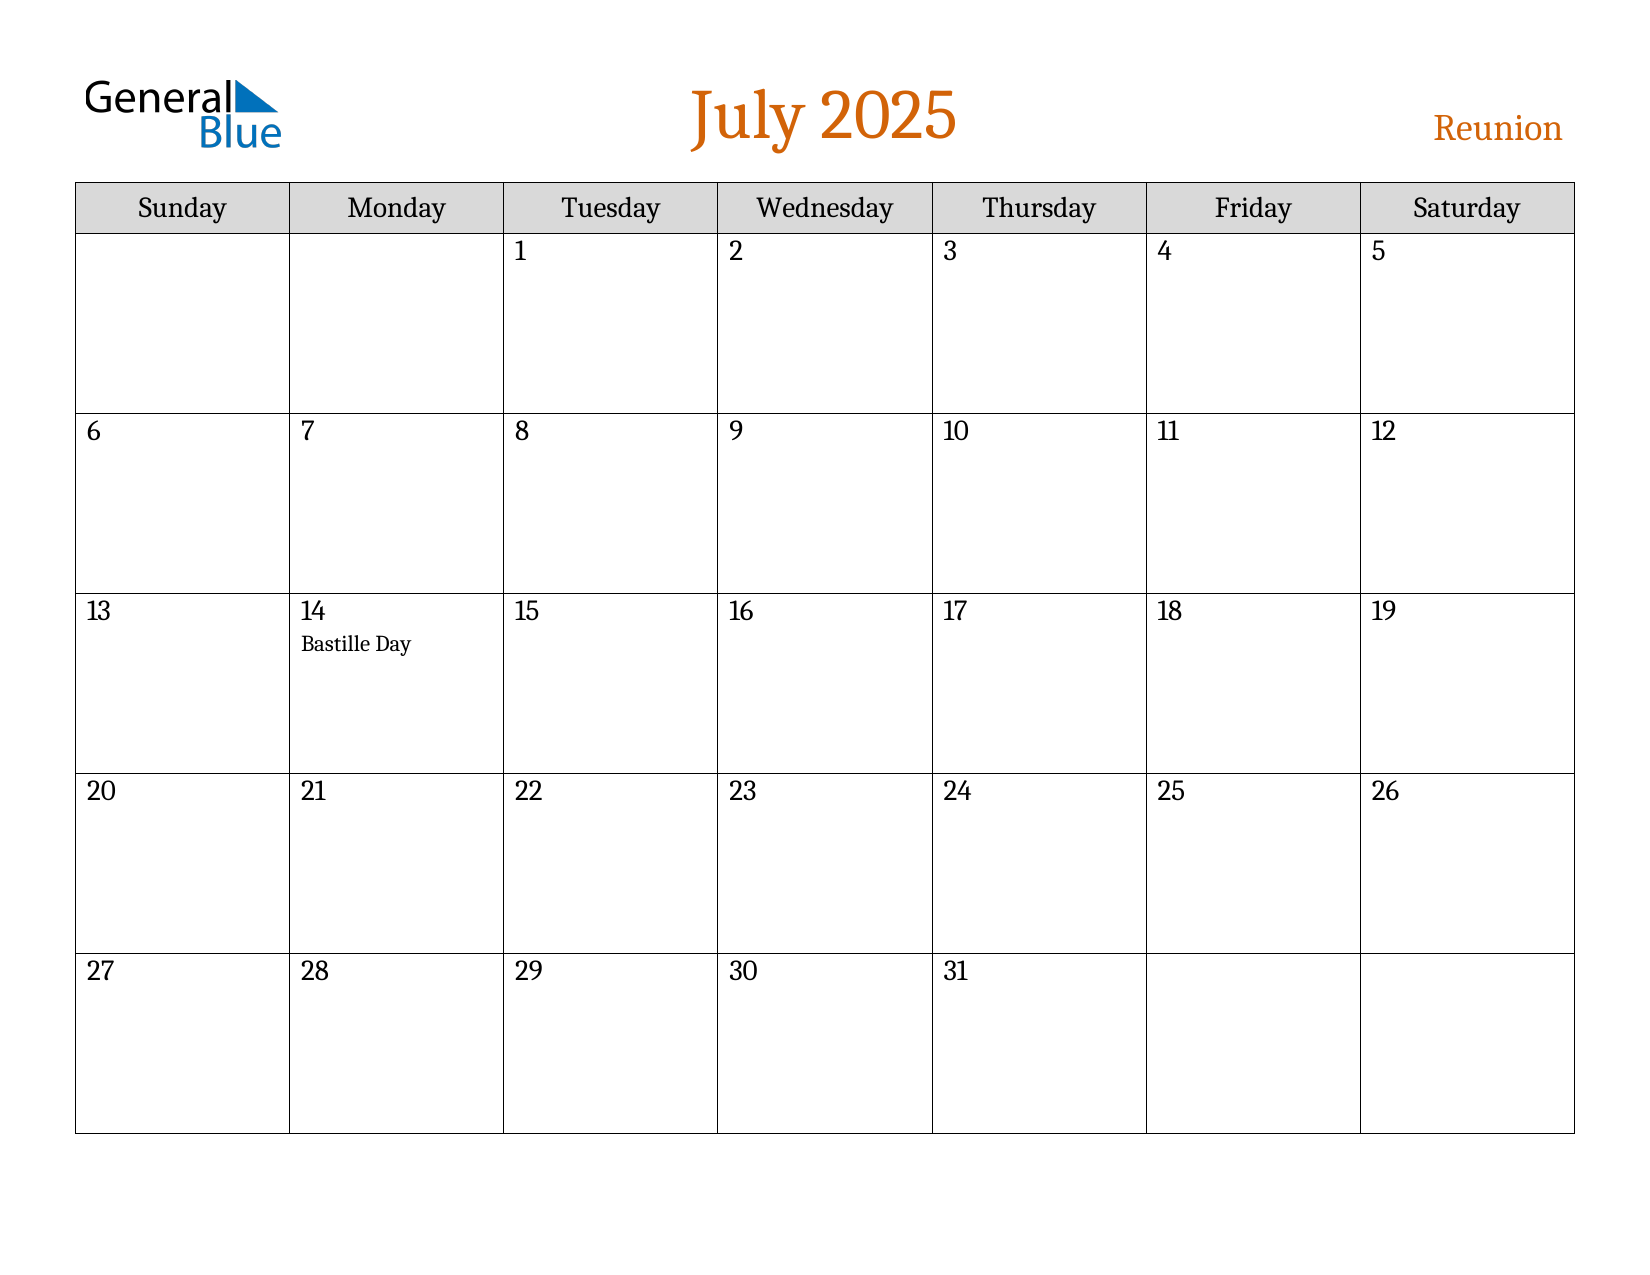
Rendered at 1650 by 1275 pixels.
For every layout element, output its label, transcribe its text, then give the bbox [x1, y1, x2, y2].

table_cell [76, 990, 289, 1133]
table_cell [290, 234, 503, 270]
table_cell 26 [1361, 774, 1574, 810]
picture [86, 80, 281, 148]
table_cell Wednesday [718, 183, 932, 233]
table_cell 12 [1361, 414, 1574, 450]
table_cell [76, 630, 289, 773]
table_cell 1 [504, 234, 717, 270]
table_cell 19 [1361, 594, 1574, 630]
table_cell 3 [933, 234, 1146, 270]
table_cell [1147, 954, 1360, 990]
table_cell Thursday [933, 183, 1146, 233]
table_cell [1147, 990, 1360, 1133]
table_cell [290, 990, 503, 1133]
table_cell [76, 234, 289, 270]
table_cell 24 [933, 774, 1146, 810]
table_cell [1147, 630, 1360, 773]
table_cell [933, 270, 1146, 413]
table_cell 8 [504, 414, 717, 450]
table_cell [1147, 450, 1360, 593]
table_cell [933, 450, 1146, 593]
table_header Reunion [1146, 75, 1574, 182]
table_cell 16 [718, 594, 932, 630]
table_cell Friday [1147, 183, 1360, 233]
table_cell [504, 990, 717, 1133]
table_cell 9 [718, 414, 932, 450]
table_cell [504, 810, 717, 953]
table_cell 21 [290, 774, 503, 810]
table_cell 2 [718, 234, 932, 270]
table_cell 11 [1147, 414, 1360, 450]
table_cell [933, 630, 1146, 773]
table_cell [504, 630, 717, 773]
table_cell [290, 450, 503, 593]
table_header July 2025 [504, 75, 1146, 182]
table_cell 5 [1361, 234, 1574, 270]
table_cell 15 [504, 594, 717, 630]
table_cell [76, 450, 289, 593]
table_cell [718, 450, 932, 593]
table_cell [504, 270, 717, 413]
table_cell 28 [290, 954, 503, 990]
table_cell 18 [1147, 594, 1360, 630]
table_cell [1147, 270, 1360, 413]
table_cell [718, 810, 932, 953]
table_cell [504, 450, 717, 593]
table_cell 17 [933, 594, 1146, 630]
table_cell Saturday [1361, 183, 1574, 233]
table_cell 10 [933, 414, 1146, 450]
table_header [76, 75, 503, 182]
table_cell [1361, 990, 1574, 1133]
table_cell 23 [718, 774, 932, 810]
table_cell [1361, 270, 1574, 413]
table_cell Tuesday [504, 183, 717, 233]
table_cell [1147, 810, 1360, 953]
table_cell [1361, 954, 1574, 990]
table_cell 14 [290, 594, 503, 630]
table_cell 4 [1147, 234, 1360, 270]
table_cell 31 [933, 954, 1146, 990]
table_cell Bastille Day [290, 630, 503, 773]
table_cell [718, 630, 932, 773]
table_cell 27 [76, 954, 289, 990]
table_cell [1361, 450, 1574, 593]
table_cell 13 [76, 594, 289, 630]
table_cell [76, 810, 289, 953]
table_cell [718, 990, 932, 1133]
table_cell 22 [504, 774, 717, 810]
table_cell [1361, 810, 1574, 953]
table_cell [933, 990, 1146, 1133]
table_cell Monday [290, 183, 503, 233]
table_cell Sunday [76, 183, 289, 233]
table_cell 29 [504, 954, 717, 990]
table_cell [76, 270, 289, 413]
table_cell [290, 270, 503, 413]
table_cell [1361, 630, 1574, 773]
table_cell 30 [718, 954, 932, 990]
table_cell 7 [290, 414, 503, 450]
table_cell [290, 810, 503, 953]
table_cell 25 [1147, 774, 1360, 810]
table_cell 6 [76, 414, 289, 450]
table_cell 20 [76, 774, 289, 810]
table_cell [933, 810, 1146, 953]
table_cell [718, 270, 932, 413]
